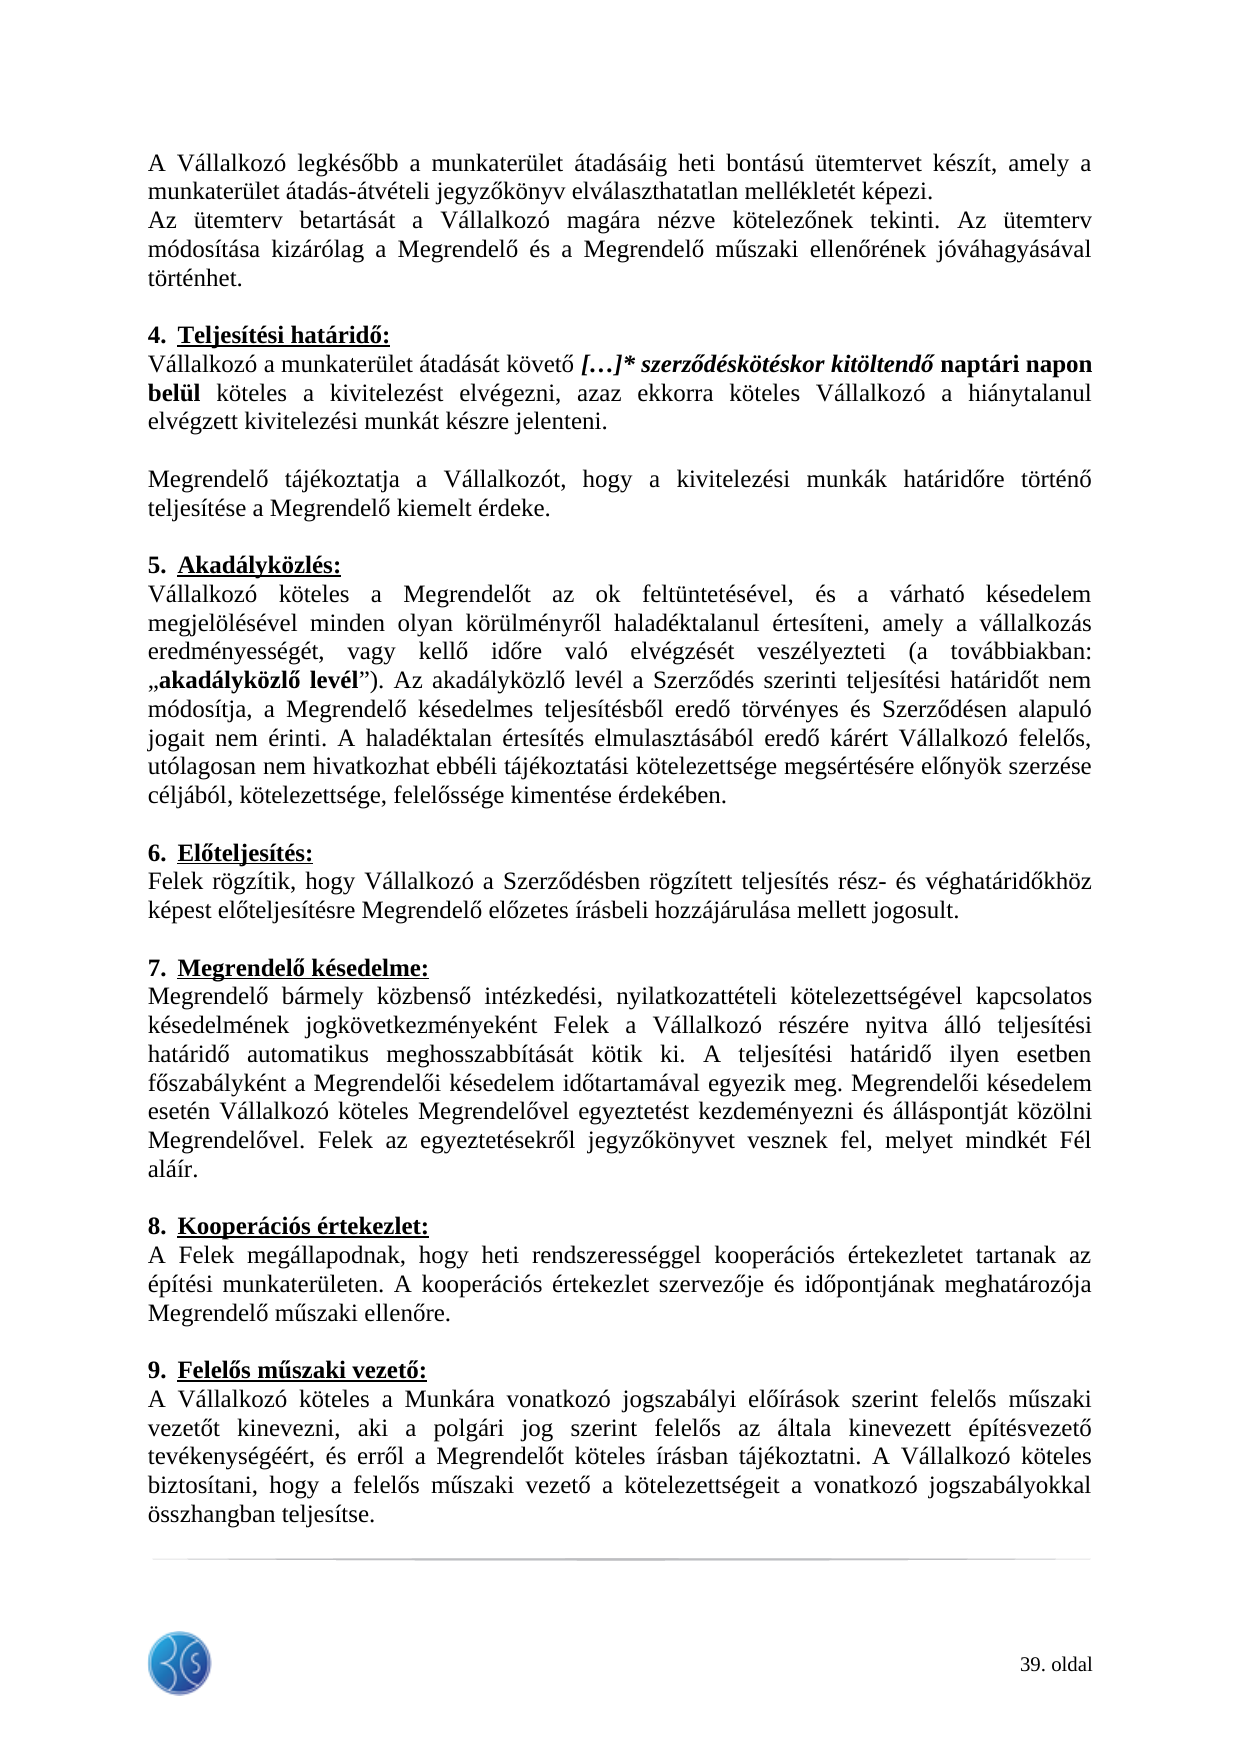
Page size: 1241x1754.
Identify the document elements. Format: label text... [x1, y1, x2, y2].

list Teljesítési határidő: [148, 320, 1093, 349]
list Felelős műszaki vezető: [148, 1355, 1093, 1384]
list Megrendelő késedelme: [148, 953, 1093, 981]
text Vállalkozó köteles a Megrendelőt az ok feltüntetésével, és a várható késedelem megjelölésével minden olyan körülményről haladéktalanul értesíteni, amely a vállalkozás eredményességét, vagy kellő időre való elvégzését veszélyezteti (a továbbiakban: „akadályközlő levél”). Az akadályközlő levél a Szerződés szerinti teljesítési határidőt nem módosítja, a Megrendelő késedelmes teljesítésből eredő törvényes és Szerződésen alapuló jogait nem érinti. A haladéktalan értesítés elmulasztásából eredő kárért Vállalkozó felelős, utólagosan nem hivatkozhat ebbéli tájékoztatási kötelezettsége megsértésére előnyök szerzése céljából, kötelezettsége, felelőssége kimentése érdekében. [148, 579, 1093, 809]
text Vállalkozó a munkaterület átadását követő […]* szerződéskötéskor kitöltendő naptári napon belül köteles a kivitelezést elvégezni, azaz ekkorra köteles Vállalkozó a hiánytalanul elvégzett kivitelezési munkát készre jelenteni. [148, 349, 1093, 435]
list Kooperációs értekezlet: [148, 1211, 1093, 1240]
text Megrendelő tájékoztatja a Vállalkozót, hogy a kivitelezési munkák határidőre történő teljesítése a Megrendelő kiemelt érdeke. [148, 464, 1093, 521]
text Felek rögzítik, hogy Vállalkozó a Szerződésben rögzített teljesítés rész- és véghatáridőkhöz képest előteljesítésre Megrendelő előzetes írásbeli hozzájárulása mellett jogosult. [148, 866, 1093, 924]
list Előteljesítés: [148, 838, 1093, 866]
list Akadályközlés: [148, 550, 1093, 579]
text A Vállalkozó köteles a Munkára vonatkozó jogszabályi előírások szerint felelős műszaki vezetőt kinevezni, aki a polgári jog szerint felelős az általa kinevezett építésvezető tevékenységéért, és erről a Megrendelőt köteles írásban tájékoztatni. A Vállalkozó köteles biztosítani, hogy a felelős műszaki vezető a kötelezettségeit a vonatkozó jogszabályokkal összhangban teljesítse. [148, 1384, 1093, 1528]
picture [147, 1631, 212, 1696]
text A Vállalkozó legkésőbb a munkaterület átadásáig heti bontású ütemtervet készít, amely a munkaterület átadás-átvételi jegyzőkönyv elválaszthatatlan mellékletét képezi. [148, 148, 1093, 205]
text A Felek megállapodnak, hogy heti rendszerességgel kooperációs értekezletet tartanak az építési munkaterületen. A kooperációs értekezlet szervezője és időpontjának meghatározója Megrendelő műszaki ellenőre. [148, 1240, 1093, 1326]
picture [147, 1552, 1093, 1566]
text Megrendelő bármely közbenső intézkedési, nyilatkozattételi kötelezettségével kapcsolatos késedelmének jogkövetkezményeként Felek a Vállalkozó részére nyitva álló teljesítési határidő automatikus meghosszabbítását kötik ki. A teljesítési határidő ilyen esetben főszabályként a Megrendelői késedelem időtartamával egyezik meg. Megrendelői késedelem esetén Vállalkozó köteles Megrendelővel egyeztetést kezdeményezni és álláspontját közölni Megrendelővel. Felek az egyeztetésekről jegyzőkönyvet vesznek fel, melyet mindkét Fél aláír. [148, 981, 1093, 1183]
text Az ütemterv betartását a Vállalkozó magára nézve kötelezőnek tekinti. Az ütemterv módosítása kizárólag a Megrendelő és a Megrendelő műszaki ellenőrének jóváhagyásával történhet. [148, 205, 1093, 291]
